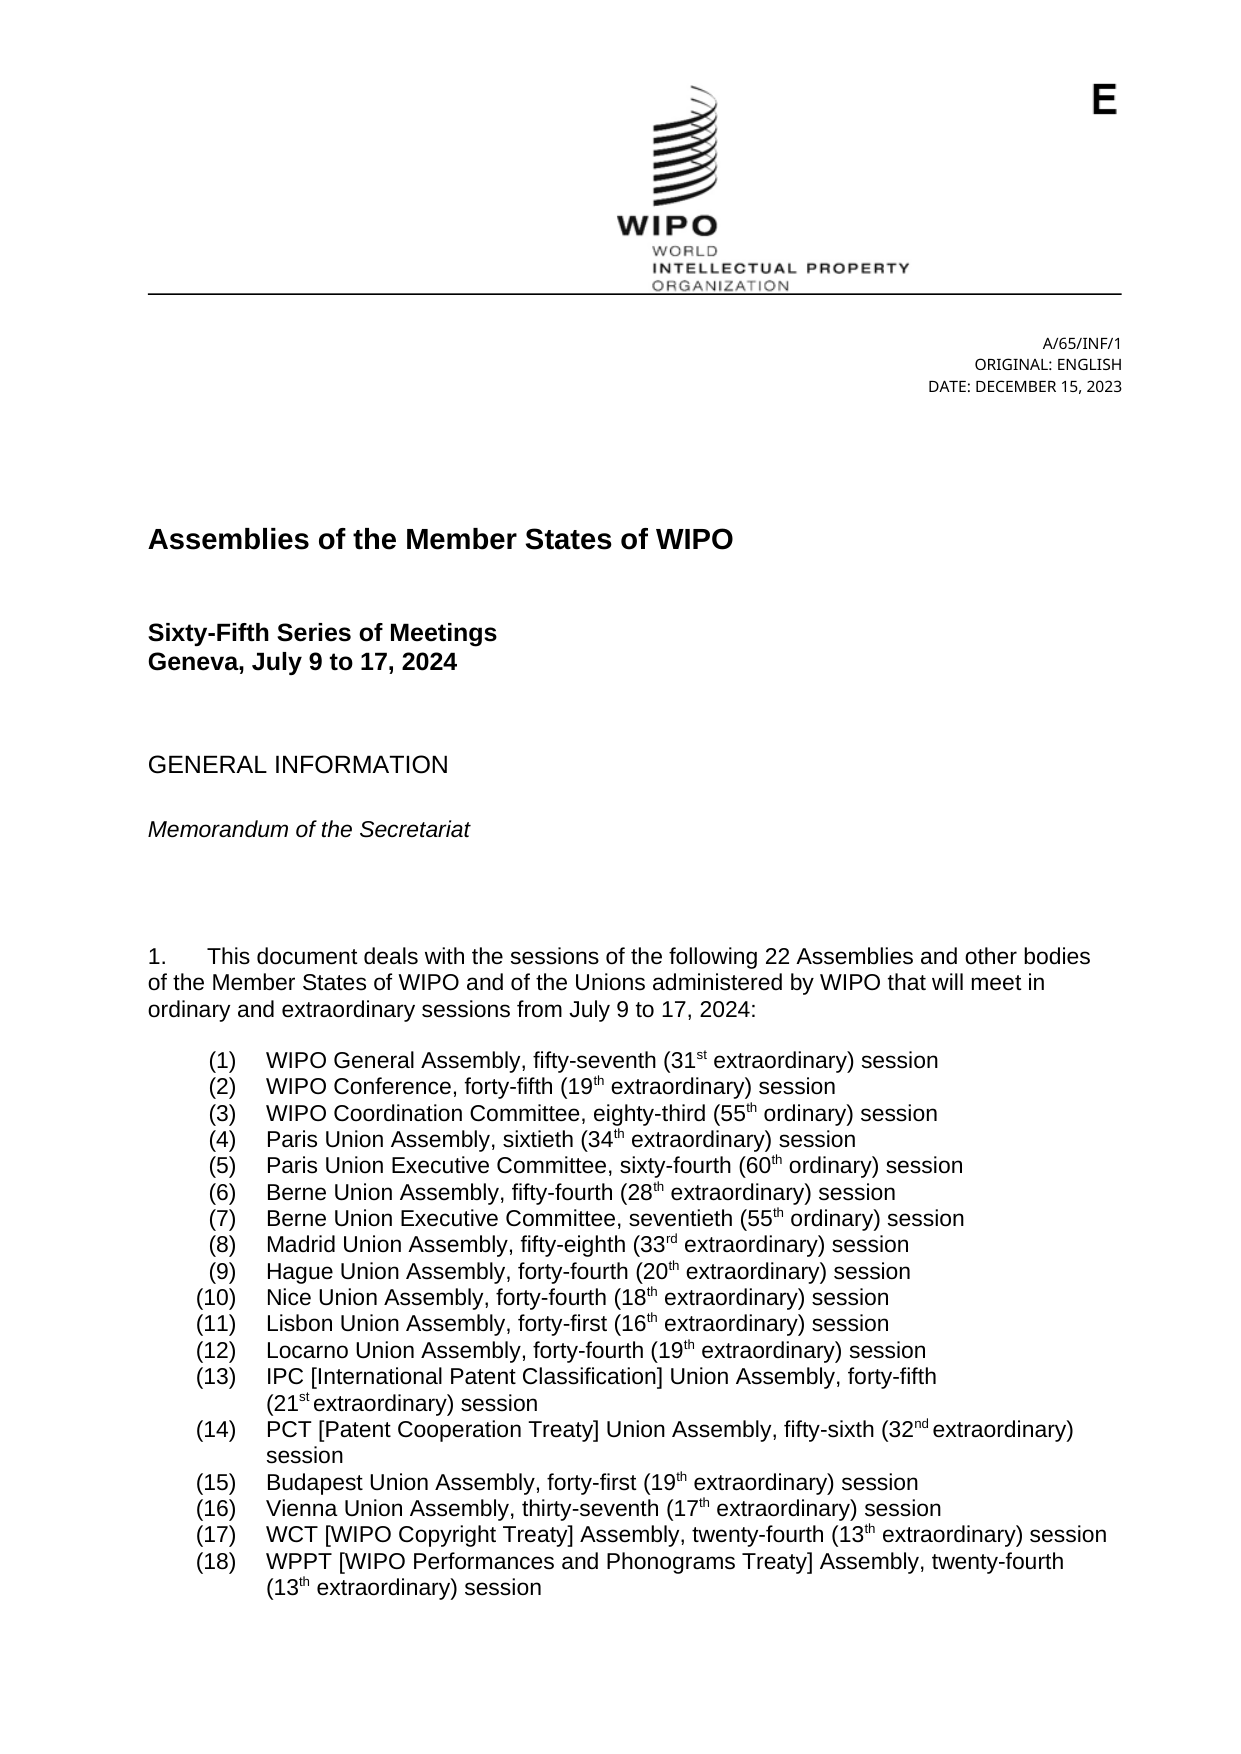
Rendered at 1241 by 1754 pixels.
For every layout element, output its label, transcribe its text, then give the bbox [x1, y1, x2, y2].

text DATE: DECEMBER 15, 2023 [148, 375, 1122, 397]
text Sixty-Fifth Series of Meetings [148, 618, 1122, 646]
text (13) IPC [International Patent Classification] Union Assembly, forty-fifth (21st extraordinary) session [148, 1363, 1122, 1416]
text (16) Vienna Union Assembly, thirty-seventh (17th extraordinary) session [148, 1495, 1122, 1521]
text Geneva, July 9 to 17, 2024 [148, 646, 1122, 675]
text (11) Lisbon Union Assembly, forty-first (16th extraordinary) session [148, 1310, 1122, 1337]
text Memorandum of the Secretariat [148, 816, 1122, 843]
text Assemblies of the Member States of WIPO [148, 522, 1122, 555]
text (7) Berne Union Executive Committee, seventieth (55th ordinary) session [148, 1205, 1122, 1231]
text 1. This document deals with the sessions of the following 22 Assemblies and other bodies of the Member States of WIPO and of the Unions administered by WIPO that will meet in ordinary and extraordinary sessions from July 9 to 17, 2024: [148, 943, 1112, 1022]
text (3) WIPO Coordination Committee, eighty-third (55th ordinary) session [148, 1099, 1122, 1126]
text (15) Budapest Union Assembly, forty-first (19th extraordinary) session [148, 1468, 1122, 1495]
text GENERAL INFORMATION [148, 750, 1122, 779]
text (8) Madrid Union Assembly, fifty-eighth (33rd extraordinary) session [148, 1231, 1122, 1258]
text (1) WIPO General Assembly, fifty-seventh (31st extraordinary) session [148, 1047, 1122, 1073]
text (4) Paris Union Assembly, sixtieth (34th extraordinary) session [148, 1126, 1122, 1152]
text ORIGINAL: ENGLISH [148, 354, 1122, 375]
text (14) PCT [Patent Cooperation Treaty] Union Assembly, fifty-sixth (32nd extraordinary) session [148, 1416, 1122, 1468]
text a/65/INF/1 [148, 333, 1122, 354]
text (12) Locarno Union Assembly, forty-fourth (19th extraordinary) session [148, 1337, 1122, 1363]
text (5) Paris Union Executive Committee, sixty-fourth (60th ordinary) session [148, 1152, 1122, 1179]
text (18) WPPT [WIPO Performances and Phonograms Treaty] Assembly, twenty-fourth (13th extraordinary) session [148, 1548, 1122, 1600]
text (9) Hague Union Assembly, forty-fourth (20th extraordinary) session [148, 1258, 1122, 1284]
text (17) WCT [WIPO Copyright Treaty] Assembly, twenty-fourth (13th extraordinary) session [148, 1521, 1122, 1548]
picture [616, 79, 1123, 294]
text (2) WIPO Conference, forty-fifth (19th extraordinary) session [148, 1073, 1122, 1099]
text (6) Berne Union Assembly, fifty-fourth (28th extraordinary) session [148, 1179, 1122, 1205]
text (10) Nice Union Assembly, forty-fourth (18th extraordinary) session [148, 1284, 1122, 1310]
